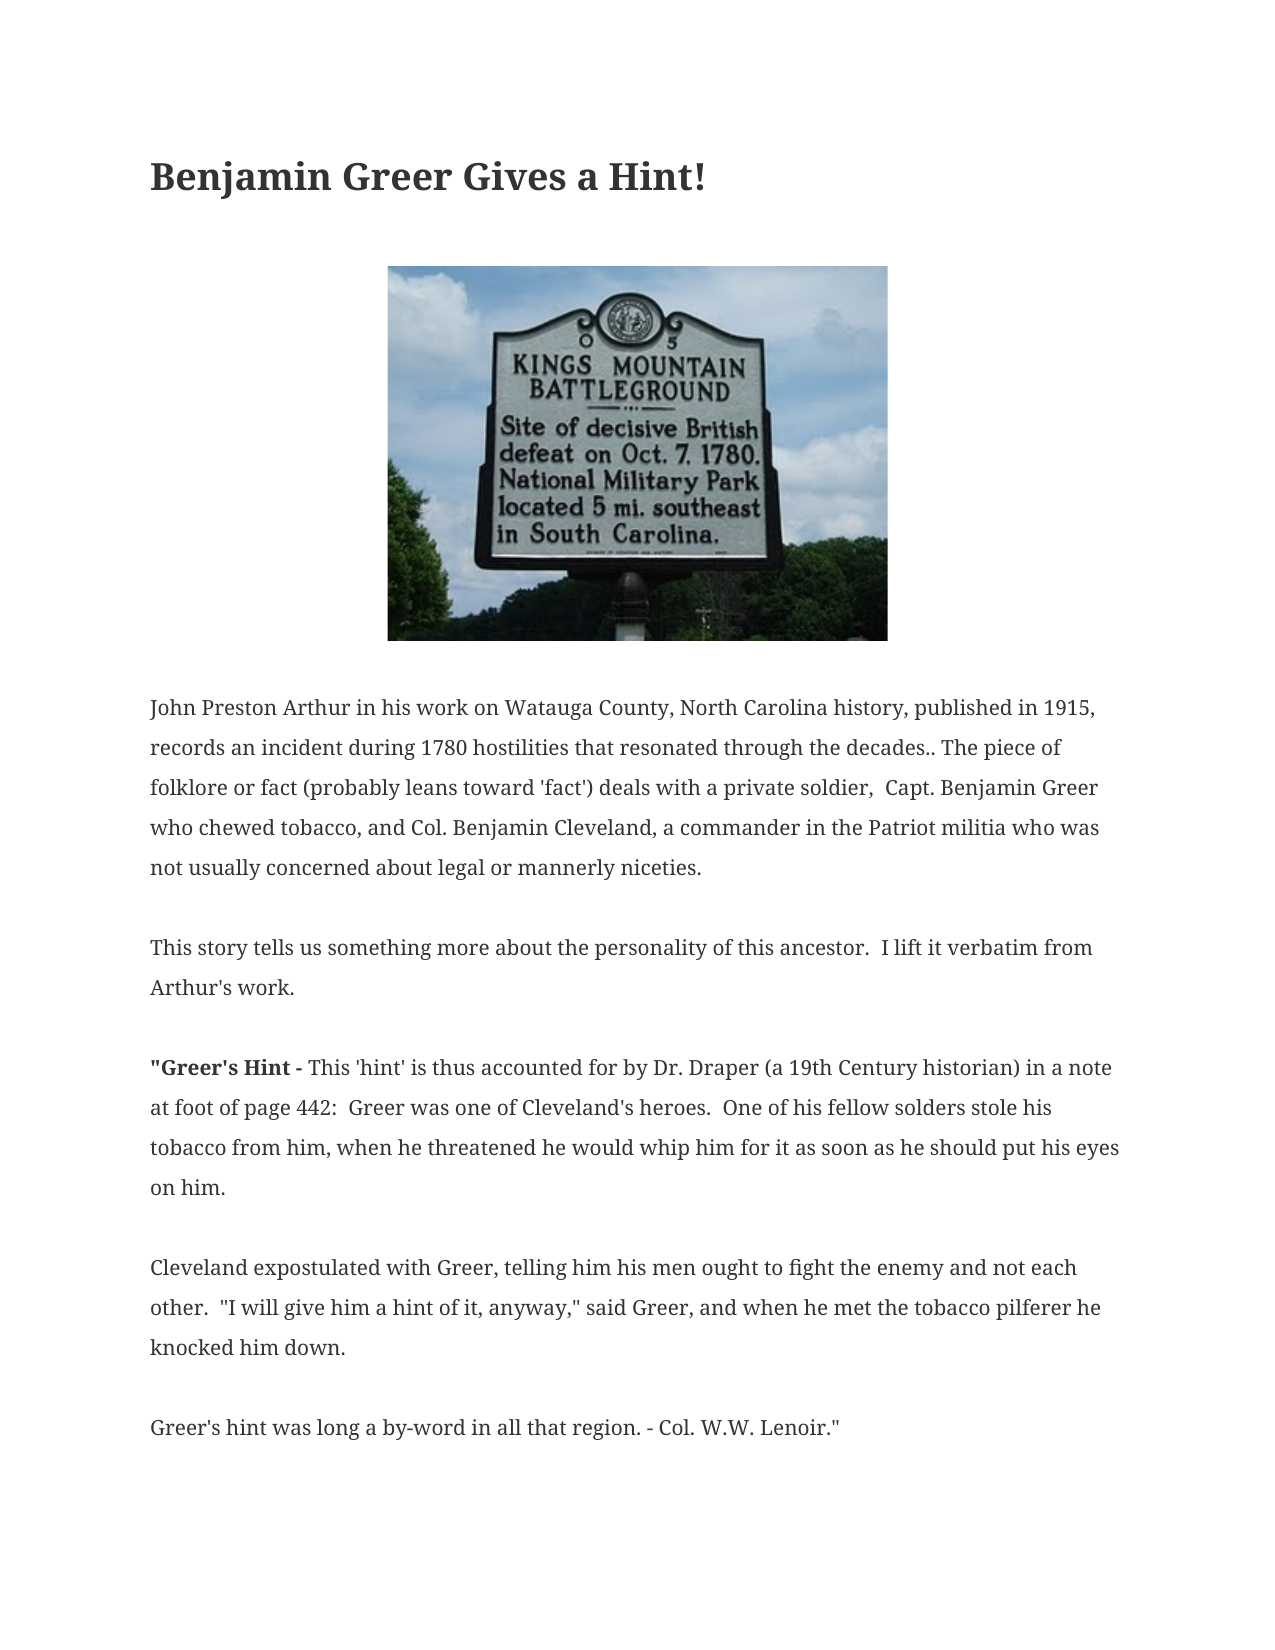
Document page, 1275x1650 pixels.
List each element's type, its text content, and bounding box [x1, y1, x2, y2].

picture [387, 266, 888, 641]
text John Preston Arthur in his work on Watauga County, North Carolina history, published in 1915, records an incident during 1780 hostilities that resonated through the decades.. The piece of folklore or fact (probably leans toward 'fact') deals with a private soldier, Capt. Benjamin Greer who chewed tobacco, and Col. Benjamin Cleveland, a commander in the Patriot militia who was not usually concerned about legal or mannerly niceties. This story tells us something more about the personality of this ancestor. I lift it verbatim from Arthur's work. "Greer's Hint - This 'hint' is thus accounted for by Dr. Draper (a 19th Century historian) in a note at foot of page 442: Greer was one of Cleveland's heroes. One of his fellow solders stole his tobacco from him, when he threatened he would whip him for it as soon as he should put his eyes on him. Cleveland expostulated with Greer, telling him his men ought to fight the enemy and not each other. "I will give him a hint of it, anyway," said Greer, and when he met the tobacco pilferer he knocked him down. Greer's hint was long a by-word in all that region. - Col. W.W. Lenoir." [150, 641, 1125, 1481]
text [150, 150, 1125, 241]
